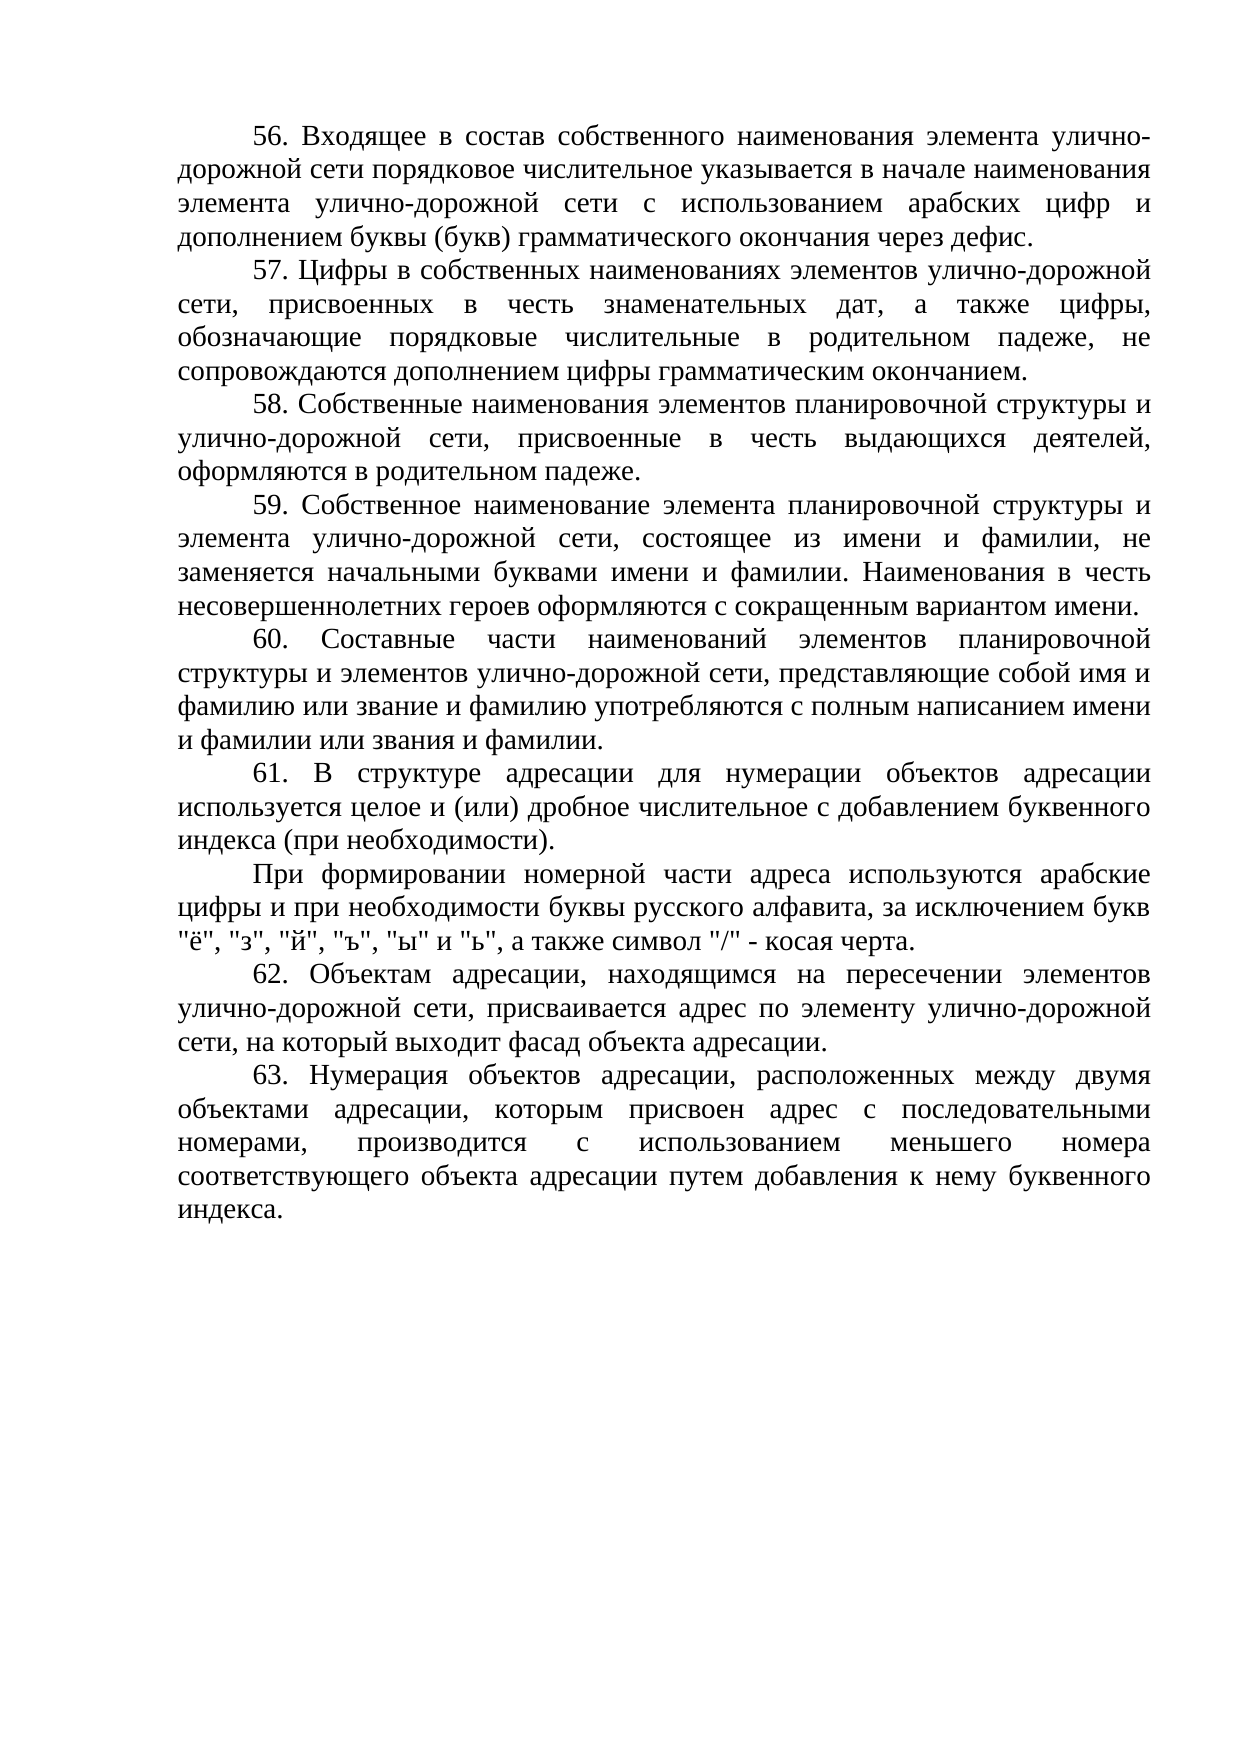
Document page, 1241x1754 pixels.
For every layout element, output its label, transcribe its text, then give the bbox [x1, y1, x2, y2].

text 59. Собственное наименование элемента планировочной структуры и элемента улично-дорожной сети, состоящее из имени и фамилии, не заменяется начальными буквами имени и фамилии. Наименования в честь несовершеннолетних героев оформляются с сокращенным вариантом имени. [177, 487, 1152, 621]
text 60. Составные части наименований элементов планировочной структуры и элементов улично-дорожной сети, представляющие собой имя и фамилию или звание и фамилию употребляются с полным написанием имени и фамилии или звания и фамилии. [177, 621, 1152, 755]
text 63. Нумерация объектов адресации, расположенных между двумя объектами адресации, которым присвоен адрес с последовательными номерами, производится с использованием меньшего номера соответствующего объекта адресации путем добавления к нему буквенного индекса. [177, 1057, 1152, 1225]
text 56. Входящее в состав собственного наименования элемента улично-дорожной сети порядковое числительное указывается в начале наименования элемента улично-дорожной сети с использованием арабских цифр и дополнением буквы (букв) грамматического окончания через дефис. [177, 118, 1152, 252]
text 62. Объектам адресации, находящимся на пересечении элементов улично-дорожной сети, присваивается адрес по элементу улично-дорожной сети, на который выходит фасад объекта адресации. [177, 957, 1152, 1057]
text 61. В структуре адресации для нумерации объектов адресации используется целое и (или) дробное числительное с добавлением буквенного индекса (при необходимости). [177, 755, 1152, 856]
text При формировании номерной части адреса используются арабские цифры и при необходимости буквы русского алфавита, за исключением букв "ё", "з", "й", "ъ", "ы" и "ь", а также символ "/" - косая черта. [177, 856, 1152, 957]
text 57. Цифры в собственных наименованиях элементов улично-дорожной сети, присвоенных в честь знаменательных дат, а также цифры, обозначающие порядковые числительные в родительном падеже, не сопровождаются дополнением цифры грамматическим окончанием. [177, 252, 1152, 386]
text 58. Собственные наименования элементов планировочной структуры и улично-дорожной сети, присвоенные в честь выдающихся деятелей, оформляются в родительном падеже. [177, 386, 1152, 487]
